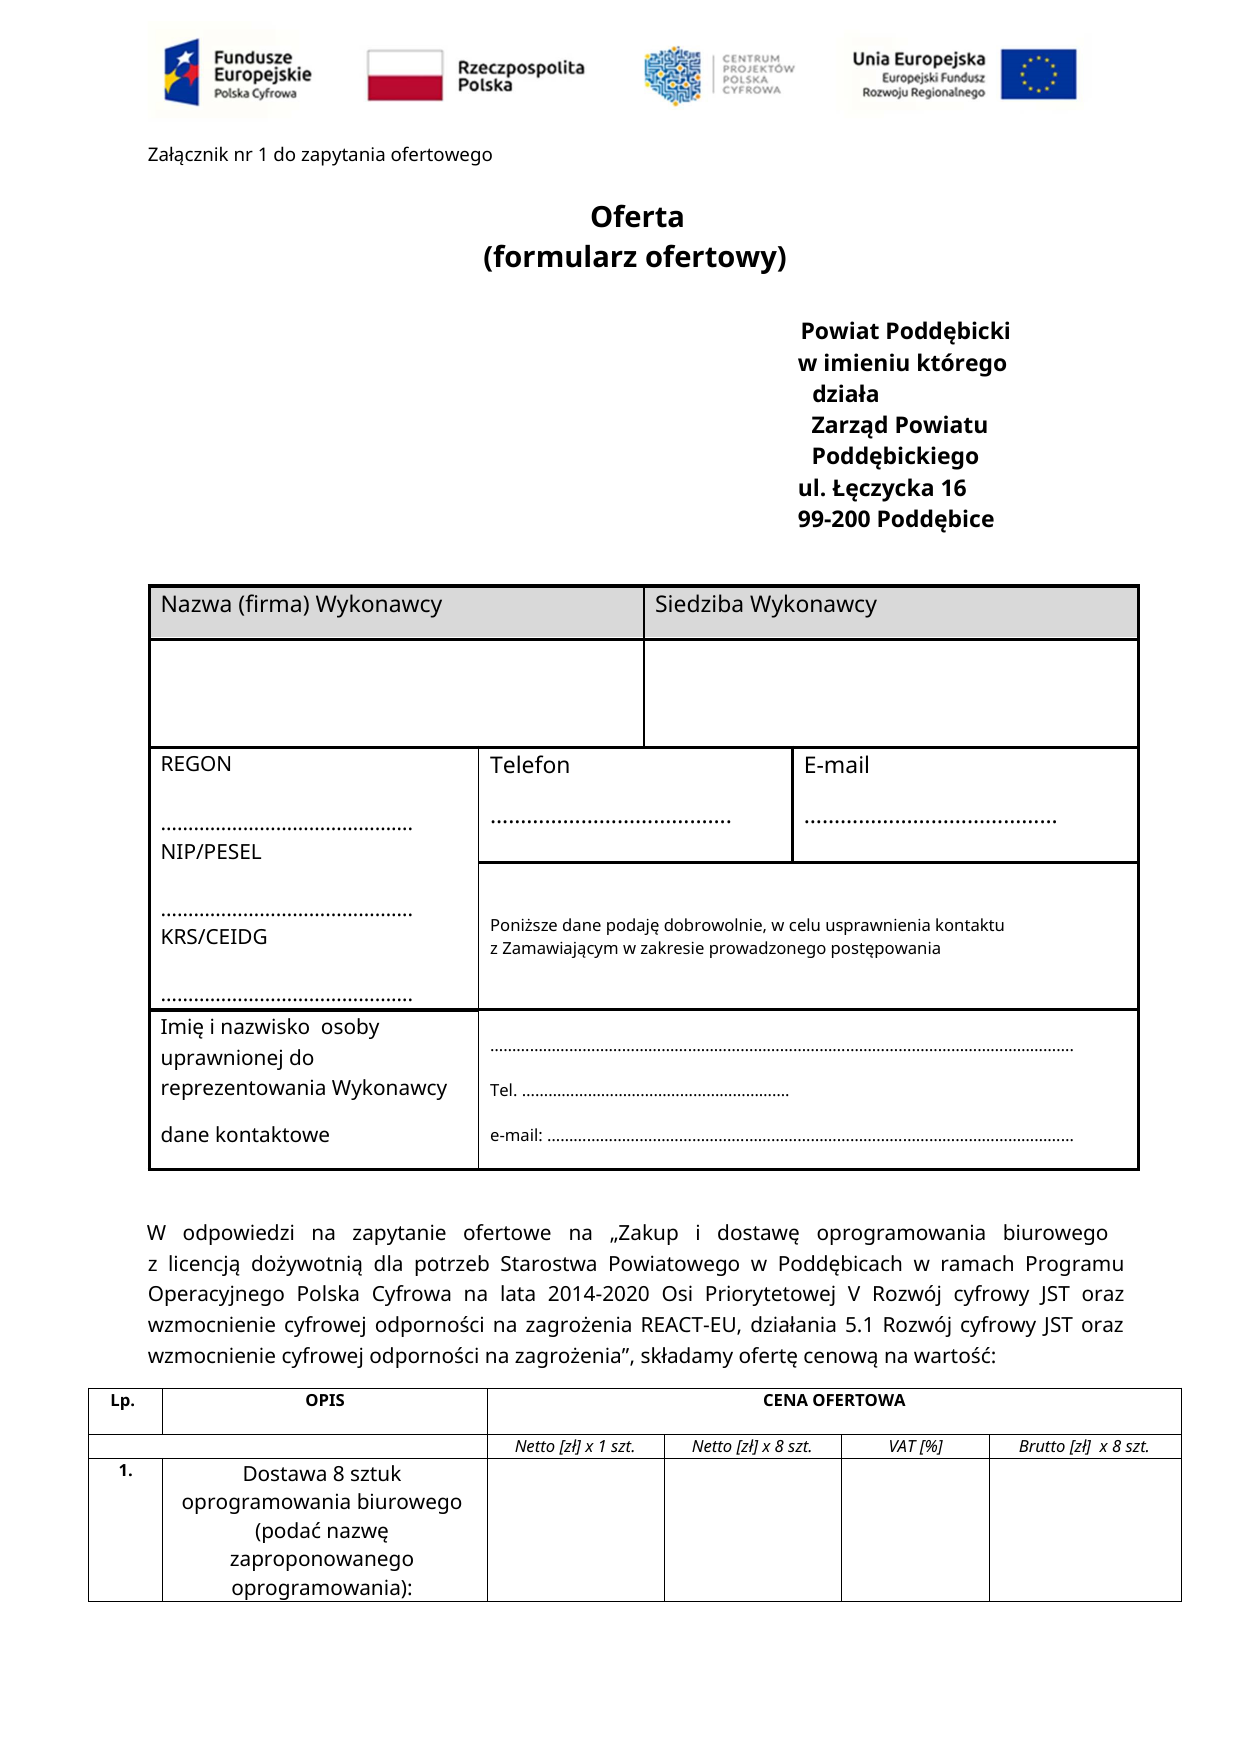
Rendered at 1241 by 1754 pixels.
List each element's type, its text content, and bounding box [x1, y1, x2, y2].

table_header Nazwa (firma) Wykonawcy [151, 588, 643, 637]
text Zarząd Powiatu Poddębickiego [811, 409, 1122, 471]
table_cell [151, 641, 643, 746]
table_cell Imię i nazwisko osoby uprawnionej do reprezentowania Wykonawcy dane kontaktowe [151, 1012, 478, 1168]
text Oferta [148, 196, 1122, 236]
table_cell ……………………………………………………………………………………………………………………. Tel. ……………………………………………………. e-mail: ………………………………………………………………………………………………………… [479, 1011, 1137, 1168]
table_cell [665, 1459, 841, 1601]
table_cell 1. [89, 1459, 162, 1601]
table_cell E-mail …………………………………… [794, 749, 1137, 861]
table_header OPIS [163, 1389, 487, 1434]
table_header Lp. [89, 1389, 162, 1434]
table_cell Telefon …………………………………. [479, 749, 791, 861]
table_cell Netto [zł] x 8 szt. [665, 1435, 841, 1458]
table_cell VAT [%] [842, 1435, 989, 1458]
table_cell REGON ………………………………………. NIP/PESEL ………………………………………. KRS/CEIDG ………………………………………. [151, 749, 478, 1007]
table_cell [645, 641, 1137, 746]
text (formularz ofertowy) [148, 236, 1122, 276]
text w imieniu którego działa [768, 346, 1122, 409]
table_header Siedziba Wykonawcy [645, 588, 1137, 637]
text ul. Łęczycka 16 [148, 471, 1122, 503]
table_cell [842, 1459, 989, 1601]
text 99-200 Poddębice [148, 503, 1122, 534]
text Powiat Poddębicki [148, 315, 1122, 346]
table_cell Netto [zł] x 1 szt. [488, 1435, 664, 1458]
table_cell Dostawa 8 sztuk oprogramowania biurowego (podać nazwę zaproponowanego oprogramowania): [163, 1459, 487, 1601]
text Załącznik nr 1 do zapytania ofertowego [148, 103, 1122, 167]
table_header CENA OFERTOWA [488, 1389, 1181, 1434]
text W odpowiedzi na zapytanie ofertowe na „Zakup i dostawę oprogramowania biurowego z licencją dożywotnią dla potrzeb Starostwa Powiatowego w Poddębicach w ramach Programu Operacyjnego Polska Cyfrowa na lata 2014-2020 Osi Priorytetowej V Rozwój cyfrowy JST oraz wzmocnienie cyfrowej odporności na zagrożenia REACT-EU, działania 5.1 Rozwój cyfrowy JST oraz wzmocnienie cyfrowej odporności na zagrożenia”, składamy ofertę cenową na wartość: [147, 1218, 1125, 1369]
picture [147, 21, 1093, 129]
table_cell Brutto [zł] x 8 szt. [990, 1435, 1181, 1458]
table_cell [990, 1459, 1181, 1601]
table_cell Poniższe dane podaję dobrowolnie, w celu usprawnienia kontaktu z Zamawiającym w zakresie prowadzonego postępowania [479, 864, 1137, 1007]
table_cell [488, 1459, 664, 1601]
table_cell [89, 1435, 487, 1458]
